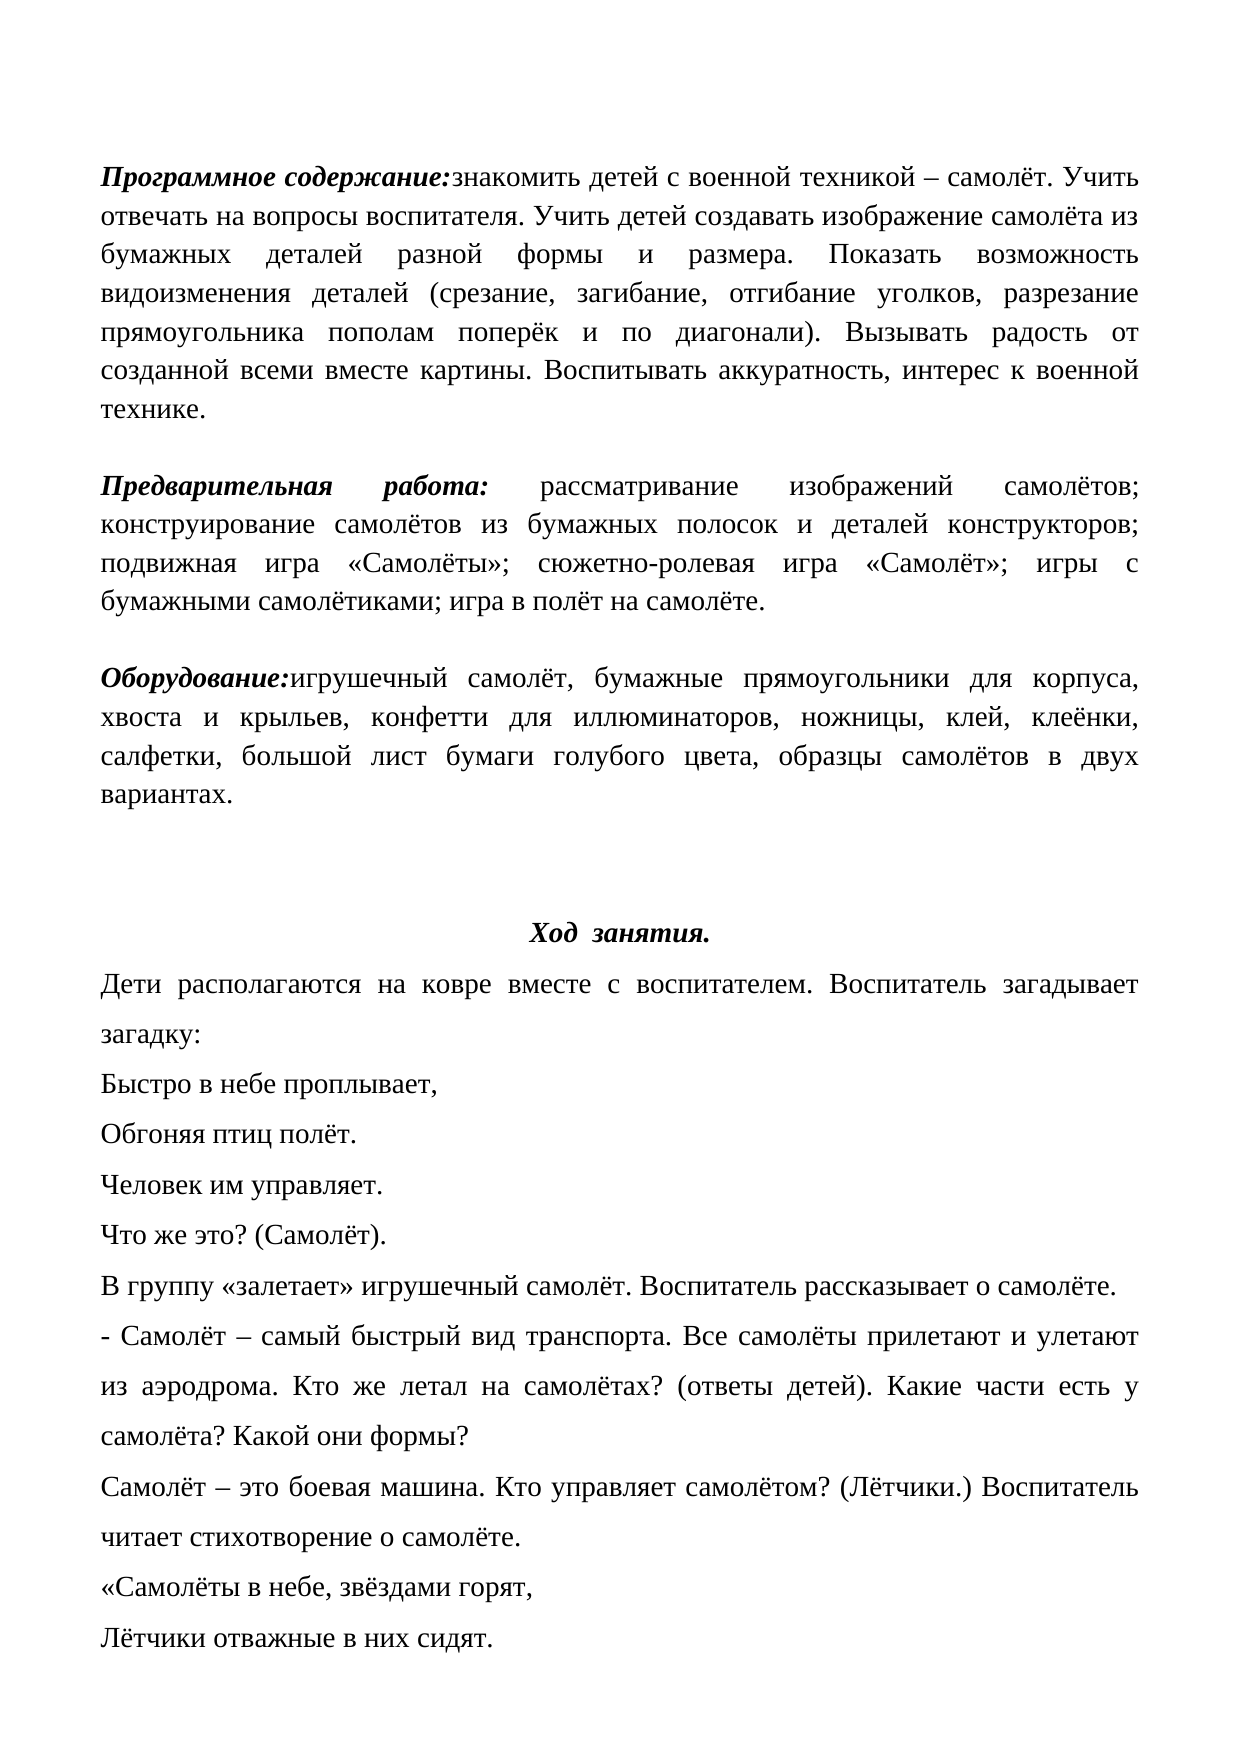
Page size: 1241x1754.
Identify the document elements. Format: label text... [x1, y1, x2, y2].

text Ход занятия. [100, 915, 1140, 949]
text - Самолёт – самый быстрый вид транспорта. Все самолёты прилетают и улетают из аэродрома. Кто же летал на самолётах? (ответы детей). Какие части есть у самолёта? Какой они формы? [100, 1318, 1140, 1452]
text Обгоняя птиц полёт. [100, 1117, 1140, 1150]
text Самолёт – это боевая машина. Кто управляет самолётом? (Лётчики.) Воспитатель читает стихотворение о самолёте. [100, 1469, 1140, 1553]
text Человек им управляет. [100, 1167, 1140, 1201]
text Предварительная работа: рассматривание изображений самолётов; конструирование самолётов из бумажных полосок и деталей конструкторов; подвижная игра «Самолёты»; сюжетно-ролевая игра «Самолёт»; игры с бумажными самолётиками; игра в полёт на самолёте. [100, 468, 1140, 617]
text Лётчики отважные в них сидят. [100, 1620, 1140, 1653]
text Оборудование:игрушечный самолёт, бумажные прямоугольники для корпуса, хвоста и крыльев, конфетти для иллюминаторов, ножницы, клей, клеёнки, салфетки, большой лист бумаги голубого цвета, образцы самолётов в двух вариантах. [100, 661, 1140, 810]
text Программное содержание:знакомить детей с военной техникой – самолёт. Учить отвечать на вопросы воспитателя. Учить детей создавать изображение самолёта из бумажных деталей разной формы и размера. Показать возможность видоизменения деталей (срезание, загибание, отгибание уголков, разрезание прямоугольника пополам поперёк и по диагонали). Вызывать радость от созданной всеми вместе картины. Воспитывать аккуратность, интерес к военной технике. [100, 159, 1140, 424]
text Что же это? (Самолёт). [100, 1217, 1140, 1251]
text Дети располагаются на ковре вместе с воспитателем. Воспитатель загадывает загадку: [100, 966, 1140, 1049]
text Быстро в небе проплывает, [100, 1066, 1140, 1100]
text «Самолёты в небе, звёздами горят, [100, 1569, 1140, 1603]
text В группу «залетает» игрушечный самолёт. Воспитатель рассказывает о самолёте. [100, 1268, 1140, 1301]
